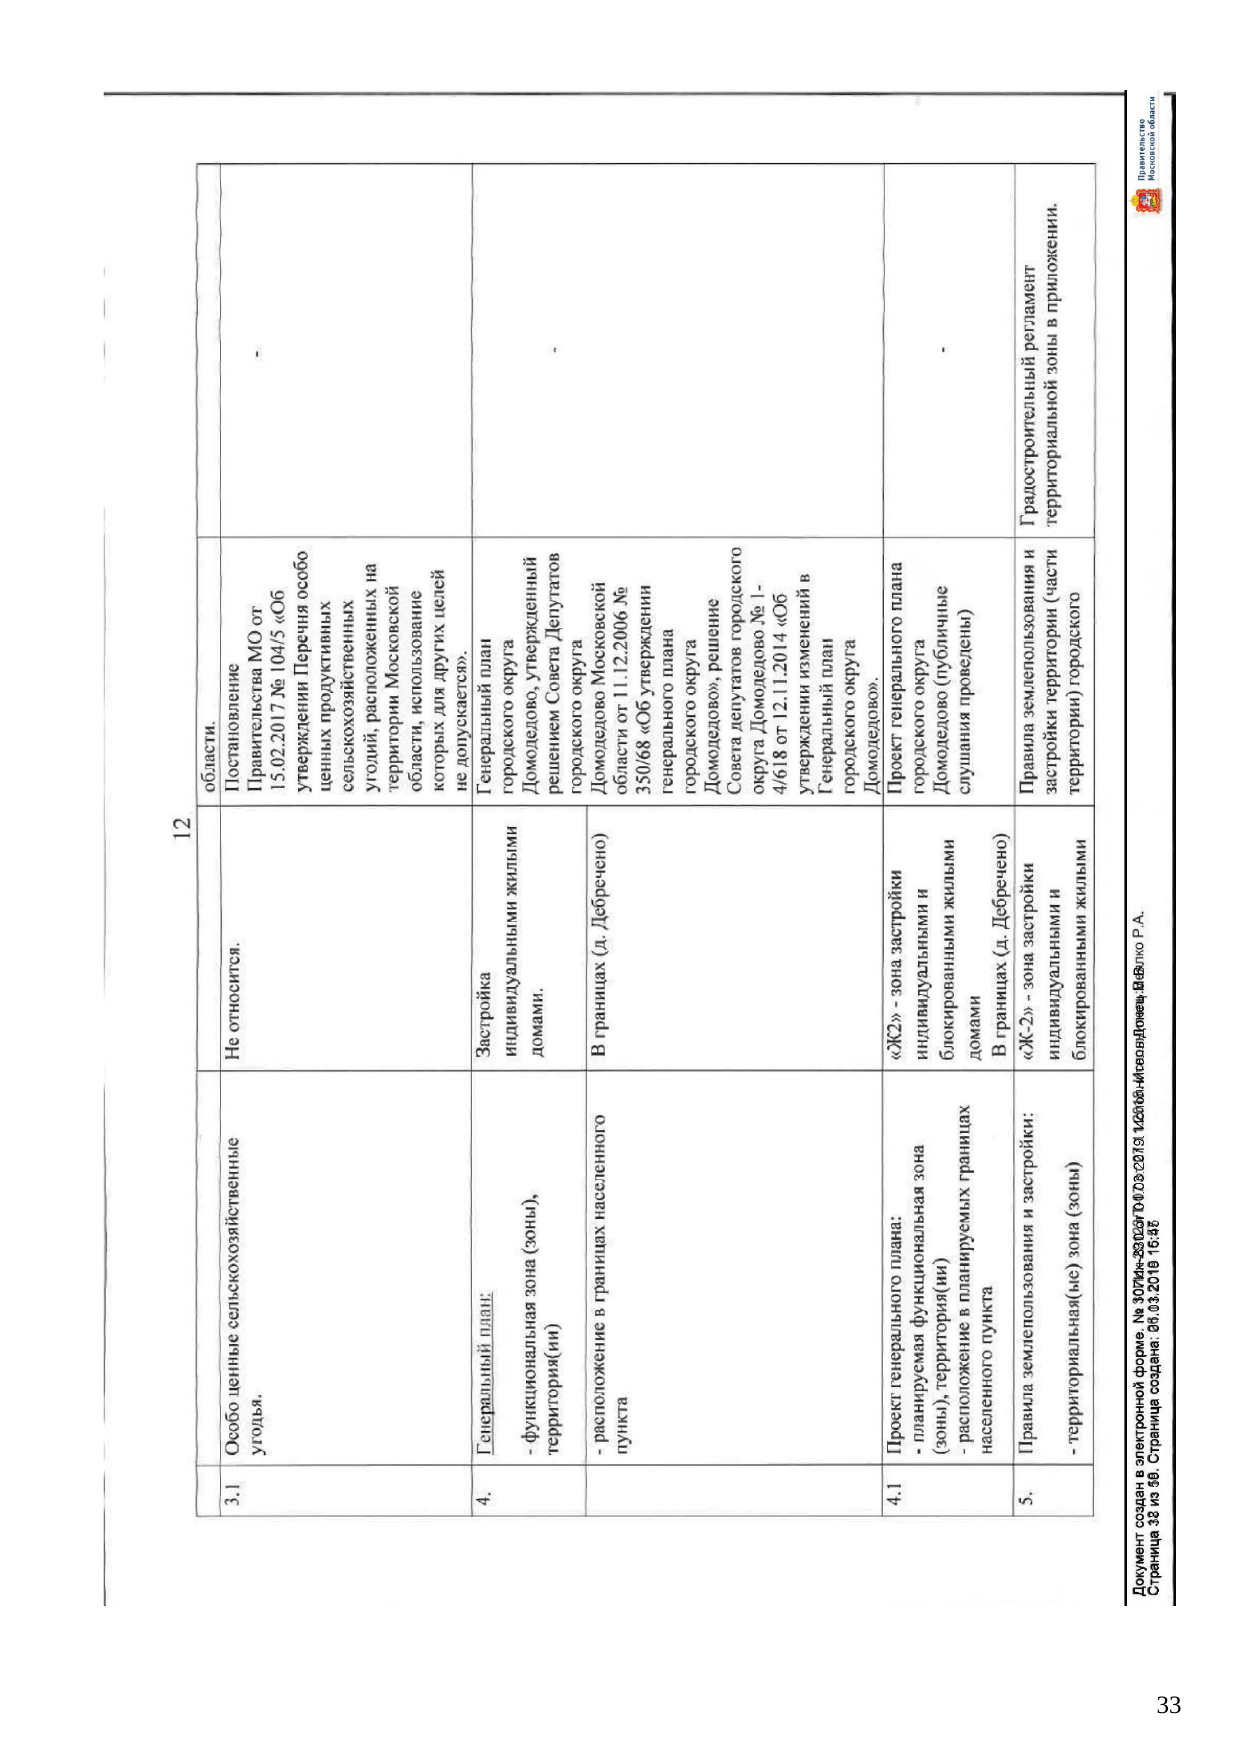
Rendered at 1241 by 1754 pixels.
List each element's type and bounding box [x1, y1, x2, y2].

picture [105, 91, 1176, 1606]
